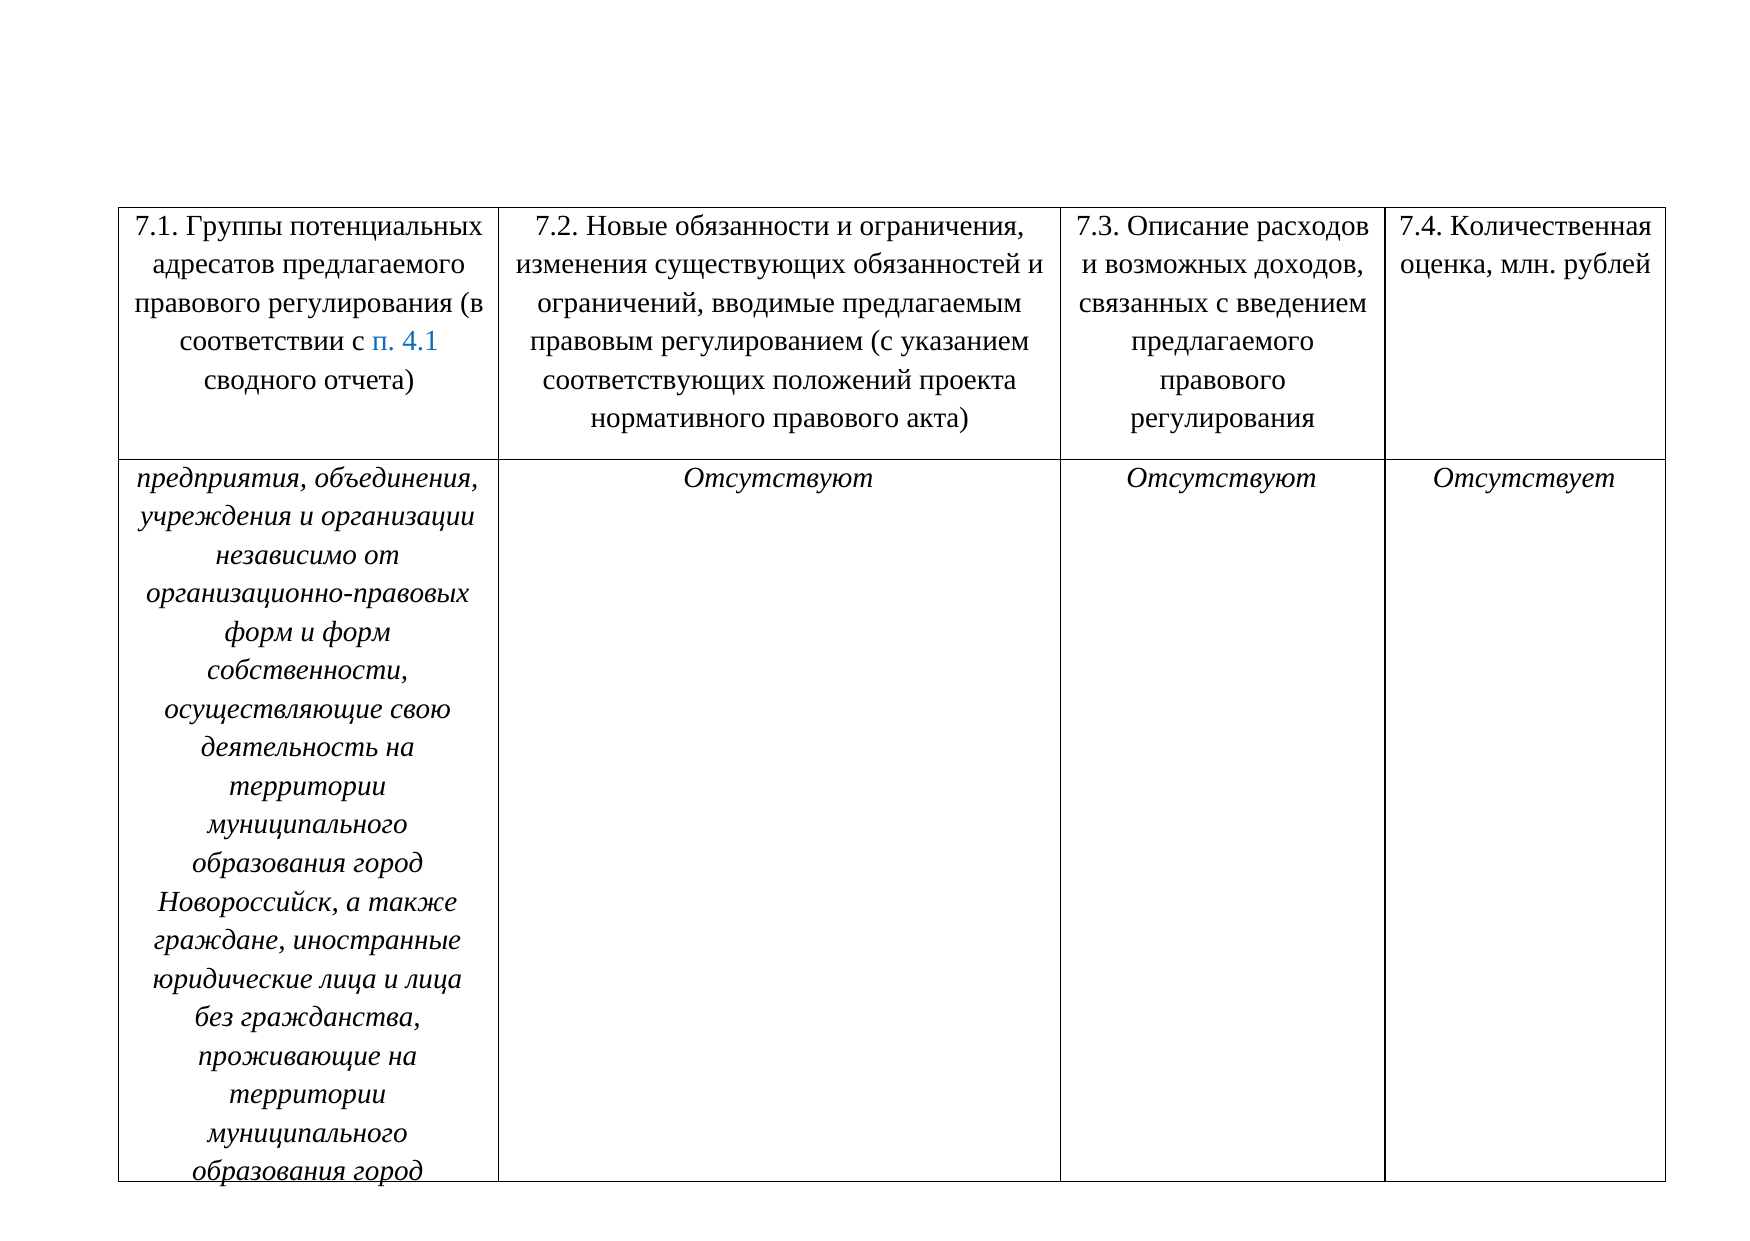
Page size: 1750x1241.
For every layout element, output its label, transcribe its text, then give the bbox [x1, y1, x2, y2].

table_header 7.3. Описание расходов и возможных доходов, связанных с введением предлагаемого правового регулирования [1061, 208, 1384, 459]
table_cell предприятия, объединения, учреждения и организации независимо от организационно-правовых форм и форм собственности, осуществляющие свою деятельность на территории муниципального образования город Новороссийск, а также граждане, иностранные юридические лица и лица без гражданства, проживающие на территории муниципального образования город Новороссийск [119, 460, 498, 1181]
table_cell Отсутствует [1386, 460, 1665, 1181]
table_header 7.4. Количественная оценка, млн. рублей [1386, 208, 1665, 459]
table_cell Отсутствуют [499, 460, 1060, 1181]
table_header 7.2. Новые обязанности и ограничения, изменения существующих обязанностей и ограничений, вводимые предлагаемым правовым регулированием (с указанием соответствующих положений проекта нормативного правового акта) [499, 208, 1060, 459]
table_cell Отсутствуют [1061, 460, 1384, 1181]
table_header 7.1. Группы потенциальных адресатов предлагаемого правового регулирования (в соответствии с п. 4.1 сводного отчета) [119, 208, 498, 459]
